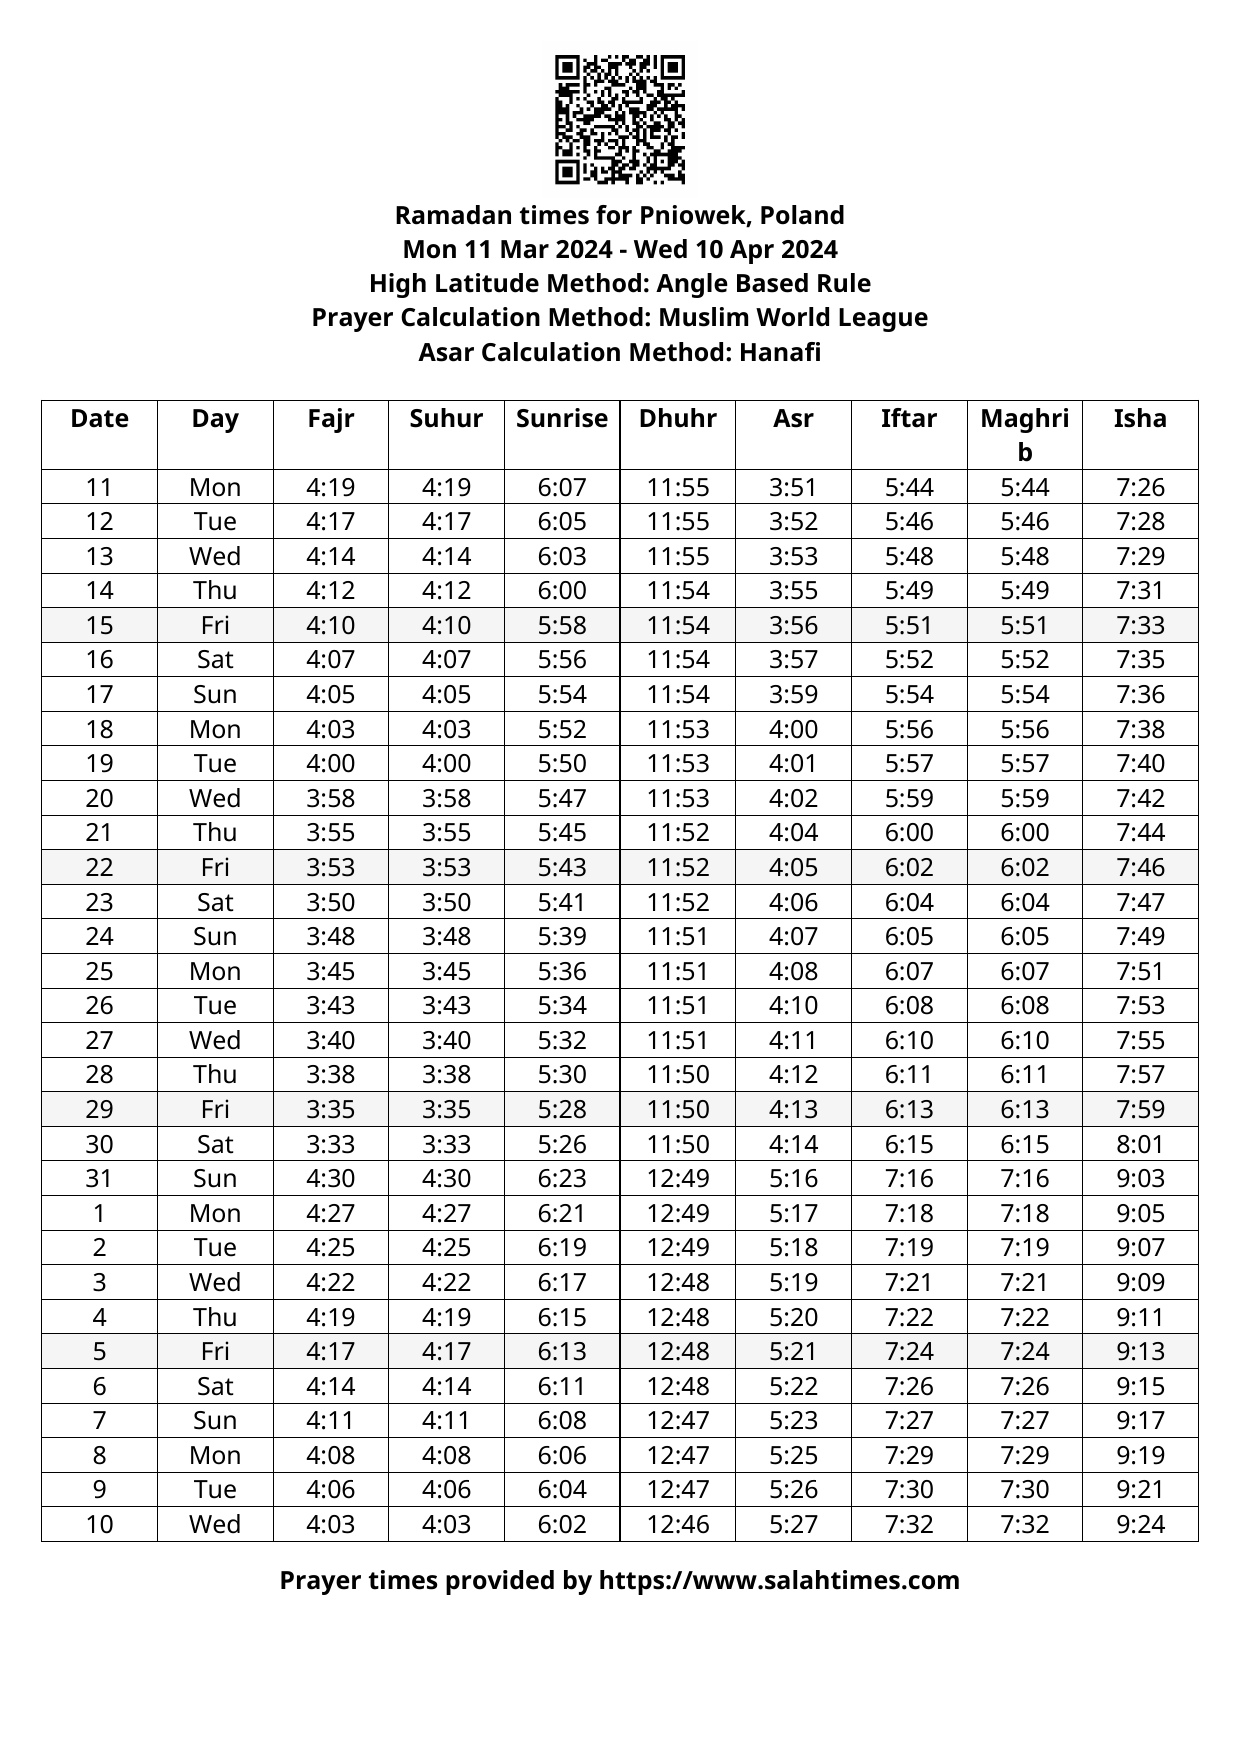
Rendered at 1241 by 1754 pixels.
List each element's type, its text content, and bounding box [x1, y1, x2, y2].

table_cell 11:51 [621, 954, 735, 987]
table_cell 11:54 [621, 608, 735, 642]
table_cell 4:17 [389, 504, 504, 538]
table_cell 5:32 [505, 1023, 619, 1057]
table_cell 7:22 [852, 1300, 967, 1333]
table_cell 5:57 [968, 746, 1082, 780]
table_cell 3:33 [389, 1127, 504, 1160]
table_cell Tue [158, 989, 273, 1022]
table_cell 4:27 [274, 1196, 388, 1229]
table_cell 12:47 [621, 1438, 735, 1472]
table_cell 6:06 [505, 1438, 619, 1472]
table_cell 4:00 [736, 712, 851, 745]
picture [542, 41, 699, 198]
table_cell 4:12 [274, 574, 388, 607]
table_cell Sun [158, 677, 273, 711]
table_cell 7:59 [1083, 1092, 1198, 1126]
table_cell 7:31 [1083, 574, 1198, 607]
table_cell 6:08 [505, 1404, 619, 1437]
table_cell 5:59 [968, 781, 1082, 814]
table_cell 7:21 [968, 1265, 1082, 1299]
table_cell Wed [158, 1265, 273, 1299]
table_cell Sun [158, 919, 273, 953]
table_cell 26 [42, 989, 157, 1022]
table_cell 5:51 [852, 608, 967, 642]
table_cell 5:50 [505, 746, 619, 780]
text Prayer times provided by https://www.salahtimes.com [42, 1563, 1198, 1597]
table_cell 7:46 [1083, 850, 1198, 884]
table_cell 3:52 [736, 504, 851, 538]
table_cell 3:50 [274, 885, 388, 918]
table_cell 16 [42, 643, 157, 676]
table_cell 4:11 [736, 1023, 851, 1057]
table_cell 11:50 [621, 1127, 735, 1160]
table_cell 5:52 [505, 712, 619, 745]
text Asar Calculation Method: Hanafi [42, 334, 1198, 368]
table_header Fajr [274, 401, 388, 469]
table_cell Thu [158, 816, 273, 849]
table_cell 4:22 [389, 1265, 504, 1299]
table_cell 3:43 [389, 989, 504, 1022]
table_header Date [42, 401, 157, 469]
table_cell 4:19 [389, 1300, 504, 1333]
text Ramadan times for Pniowek, Poland [42, 198, 1198, 232]
table_cell Mon [158, 712, 273, 745]
table_cell 11:51 [621, 919, 735, 953]
table_cell 5:47 [505, 781, 619, 814]
table_cell 12:47 [621, 1473, 735, 1506]
table_cell Thu [158, 1300, 273, 1333]
table_cell 9:17 [1083, 1404, 1198, 1437]
table_cell 11:54 [621, 677, 735, 711]
table_cell 9:13 [1083, 1334, 1198, 1368]
table_cell 9:24 [1083, 1507, 1198, 1541]
table_cell 3:48 [274, 919, 388, 953]
table_cell 4:06 [274, 1473, 388, 1506]
table_cell 3:33 [274, 1127, 388, 1160]
table_cell Fri [158, 850, 273, 884]
table_cell 3:55 [389, 816, 504, 849]
table_cell 4:07 [389, 643, 504, 676]
table_cell 8:01 [1083, 1127, 1198, 1160]
table_cell 6:00 [968, 816, 1082, 849]
table_cell 5:44 [968, 470, 1082, 503]
table_cell 11:50 [621, 1058, 735, 1091]
table_cell 11:50 [621, 1092, 735, 1126]
table_cell 6:23 [505, 1161, 619, 1195]
table_cell 7:36 [1083, 677, 1198, 711]
table_cell 27 [42, 1023, 157, 1057]
table_cell 10 [42, 1507, 157, 1541]
table_cell 4:07 [736, 919, 851, 953]
table_cell 6:07 [505, 470, 619, 503]
table_cell 11 [42, 470, 157, 503]
table_cell 5:23 [736, 1404, 851, 1437]
table_cell 4:14 [736, 1127, 851, 1160]
table_cell 7:55 [1083, 1023, 1198, 1057]
table_cell 3:40 [274, 1023, 388, 1057]
table_cell 3:45 [389, 954, 504, 987]
table_cell 6:11 [505, 1369, 619, 1402]
table_cell 21 [42, 816, 157, 849]
table_cell 5:20 [736, 1300, 851, 1333]
table_cell 4:17 [389, 1334, 504, 1368]
table_cell 3:53 [274, 850, 388, 884]
table_cell 3:48 [389, 919, 504, 953]
table_cell 8 [42, 1438, 157, 1472]
table_cell 4:04 [736, 816, 851, 849]
table_cell Wed [158, 781, 273, 814]
table_cell 7:19 [968, 1231, 1082, 1264]
table_cell 22 [42, 850, 157, 884]
table_cell 11:55 [621, 539, 735, 572]
table_cell 12:48 [621, 1300, 735, 1333]
table_cell 4:19 [274, 470, 388, 503]
table_cell 9:11 [1083, 1300, 1198, 1333]
table_cell Sun [158, 1161, 273, 1195]
table_cell 12:48 [621, 1369, 735, 1402]
table_cell Mon [158, 954, 273, 987]
table_cell 6:17 [505, 1265, 619, 1299]
table_cell 5:44 [852, 470, 967, 503]
table_cell 4:25 [274, 1231, 388, 1264]
table_cell 6:15 [968, 1127, 1082, 1160]
table_cell 5:56 [968, 712, 1082, 745]
table_cell 6:07 [852, 954, 967, 987]
table_cell 4:10 [274, 608, 388, 642]
table_cell Tue [158, 1473, 273, 1506]
table_cell 29 [42, 1092, 157, 1126]
table_cell 7:38 [1083, 712, 1198, 745]
table_cell 6:08 [852, 989, 967, 1022]
table_cell 11:51 [621, 1023, 735, 1057]
table_cell 12:49 [621, 1161, 735, 1195]
table_cell 7:51 [1083, 954, 1198, 987]
table_cell 11:53 [621, 781, 735, 814]
table_cell Tue [158, 1231, 273, 1264]
table_cell 11:52 [621, 816, 735, 849]
table_cell 6:10 [968, 1023, 1082, 1057]
table_cell 4:12 [389, 574, 504, 607]
table_cell 7:19 [852, 1231, 967, 1264]
table_cell 4:05 [736, 850, 851, 884]
table_cell 5:28 [505, 1092, 619, 1126]
table_cell 3:58 [274, 781, 388, 814]
table_cell 4:22 [274, 1265, 388, 1299]
table_cell 6:10 [852, 1023, 967, 1057]
table_cell 9:19 [1083, 1438, 1198, 1472]
table_cell 5:43 [505, 850, 619, 884]
table_cell 23 [42, 885, 157, 918]
table_cell 11:54 [621, 643, 735, 676]
table_cell 7:16 [852, 1161, 967, 1195]
table_cell 3 [42, 1265, 157, 1299]
table_cell 28 [42, 1058, 157, 1091]
table_cell 6:21 [505, 1196, 619, 1229]
table_cell 24 [42, 919, 157, 953]
table_cell 11:55 [621, 470, 735, 503]
table_header Isha [1083, 401, 1198, 469]
table_cell 6:05 [852, 919, 967, 953]
table_cell 7:28 [1083, 504, 1198, 538]
table_cell 4:17 [274, 1334, 388, 1368]
table_cell 3:56 [736, 608, 851, 642]
table_cell 11:53 [621, 712, 735, 745]
table_cell 5:27 [736, 1507, 851, 1541]
table_cell 7:32 [968, 1507, 1082, 1541]
table_cell 4:08 [736, 954, 851, 987]
table_cell 3:55 [274, 816, 388, 849]
table_cell 5:46 [968, 504, 1082, 538]
table_cell 4:02 [736, 781, 851, 814]
table_cell 4:05 [274, 677, 388, 711]
table_cell 7:49 [1083, 919, 1198, 953]
table_cell 7:42 [1083, 781, 1198, 814]
table_header Sunrise [505, 401, 619, 469]
table_cell Sat [158, 1127, 273, 1160]
table_cell 7:35 [1083, 643, 1198, 676]
table_cell 5:52 [852, 643, 967, 676]
table_cell 5 [42, 1334, 157, 1368]
table_cell 5:36 [505, 954, 619, 987]
table_cell 12:46 [621, 1507, 735, 1541]
table_cell 4:01 [736, 746, 851, 780]
table_header Dhuhr [621, 401, 735, 469]
text High Latitude Method: Angle Based Rule [42, 266, 1198, 300]
table_cell 7:29 [852, 1438, 967, 1472]
table_cell 12:48 [621, 1265, 735, 1299]
table_cell 12:47 [621, 1404, 735, 1437]
table_cell Mon [158, 1438, 273, 1472]
table_cell 6:15 [852, 1127, 967, 1160]
text Mon 11 Mar 2024 - Wed 10 Apr 2024 [42, 232, 1198, 266]
table_cell Fri [158, 1092, 273, 1126]
table_cell Mon [158, 470, 273, 503]
table_cell 7:29 [968, 1438, 1082, 1472]
table_cell 7:24 [968, 1334, 1082, 1368]
table_cell Fri [158, 1334, 273, 1368]
table_cell 5:54 [505, 677, 619, 711]
table_cell 7:40 [1083, 746, 1198, 780]
table_cell 12 [42, 504, 157, 538]
table_cell 3:45 [274, 954, 388, 987]
table_cell 7:27 [968, 1404, 1082, 1437]
table_cell 7:30 [852, 1473, 967, 1506]
table_cell 17 [42, 677, 157, 711]
table_cell 3:59 [736, 677, 851, 711]
table_cell 5:39 [505, 919, 619, 953]
table_cell 7:32 [852, 1507, 967, 1541]
table_cell 7:27 [852, 1404, 967, 1437]
table_cell 4:08 [389, 1438, 504, 1472]
table_header Asr [736, 401, 851, 469]
table_cell Sat [158, 885, 273, 918]
table_header Suhur [389, 401, 504, 469]
table_cell 5:59 [852, 781, 967, 814]
table_cell 5:45 [505, 816, 619, 849]
table_cell 4:07 [274, 643, 388, 676]
table_cell 5:49 [968, 574, 1082, 607]
table_cell 11:52 [621, 885, 735, 918]
table_cell 4:30 [274, 1161, 388, 1195]
table_cell Sat [158, 643, 273, 676]
table_cell 7:24 [852, 1334, 967, 1368]
table_cell 6:03 [505, 539, 619, 572]
table_cell 11:51 [621, 989, 735, 1022]
table_cell 4:11 [389, 1404, 504, 1437]
table_header Day [158, 401, 273, 469]
table_cell 7:44 [1083, 816, 1198, 849]
table_cell Fri [158, 608, 273, 642]
table_cell 4:03 [274, 712, 388, 745]
table_cell 4:00 [389, 746, 504, 780]
table_cell 5:22 [736, 1369, 851, 1402]
table_cell 4:14 [274, 539, 388, 572]
table_cell 6:11 [968, 1058, 1082, 1091]
table_cell 4 [42, 1300, 157, 1333]
table_cell Thu [158, 1058, 273, 1091]
table_cell 6:02 [852, 850, 967, 884]
table_cell 11:52 [621, 850, 735, 884]
table_cell 4:03 [389, 712, 504, 745]
table_cell 5:54 [968, 677, 1082, 711]
table_cell 4:27 [389, 1196, 504, 1229]
table_cell 12:48 [621, 1334, 735, 1368]
table_cell 5:30 [505, 1058, 619, 1091]
table_cell 6:08 [968, 989, 1082, 1022]
table_cell 11:53 [621, 746, 735, 780]
table_cell 3:51 [736, 470, 851, 503]
table_cell 3:55 [736, 574, 851, 607]
table_cell 7 [42, 1404, 157, 1437]
table_cell 19 [42, 746, 157, 780]
table_cell 3:57 [736, 643, 851, 676]
table_cell 11:55 [621, 504, 735, 538]
table_cell 6:02 [968, 850, 1082, 884]
table_cell 7:22 [968, 1300, 1082, 1333]
table_cell 5:57 [852, 746, 967, 780]
table_cell 3:53 [736, 539, 851, 572]
table_cell 5:41 [505, 885, 619, 918]
table_cell 5:26 [505, 1127, 619, 1160]
table_cell 15 [42, 608, 157, 642]
table_cell Tue [158, 504, 273, 538]
table_cell 3:38 [389, 1058, 504, 1091]
table_cell 6:02 [505, 1507, 619, 1541]
table_cell Sat [158, 1369, 273, 1402]
table_cell 6:11 [852, 1058, 967, 1091]
table_cell 7:16 [968, 1161, 1082, 1195]
table_cell 5:34 [505, 989, 619, 1022]
table_cell 5:18 [736, 1231, 851, 1264]
table_cell 5:16 [736, 1161, 851, 1195]
table_cell 6:13 [505, 1334, 619, 1368]
table_cell 11:54 [621, 574, 735, 607]
table_cell 25 [42, 954, 157, 987]
table_cell 7:33 [1083, 608, 1198, 642]
table_cell 4:08 [274, 1438, 388, 1472]
table_cell 2 [42, 1231, 157, 1264]
table_cell 3:40 [389, 1023, 504, 1057]
table_cell 7:47 [1083, 885, 1198, 918]
table_cell 4:05 [389, 677, 504, 711]
table_cell 12:49 [621, 1196, 735, 1229]
table_cell 5:54 [852, 677, 967, 711]
table_cell 4:13 [736, 1092, 851, 1126]
table_cell 7:53 [1083, 989, 1198, 1022]
table_cell 5:21 [736, 1334, 851, 1368]
table_cell Tue [158, 746, 273, 780]
table_cell 9:03 [1083, 1161, 1198, 1195]
table_cell 4:14 [389, 1369, 504, 1402]
table_cell 6:19 [505, 1231, 619, 1264]
table_cell 9 [42, 1473, 157, 1506]
table_cell 4:06 [389, 1473, 504, 1506]
table_cell 5:48 [968, 539, 1082, 572]
table_cell 4:10 [736, 989, 851, 1022]
table_cell 30 [42, 1127, 157, 1160]
table_cell 20 [42, 781, 157, 814]
table_cell 3:38 [274, 1058, 388, 1091]
table_cell Thu [158, 574, 273, 607]
table_cell 3:53 [389, 850, 504, 884]
table_cell 18 [42, 712, 157, 745]
table_cell 3:43 [274, 989, 388, 1022]
table_cell 3:35 [389, 1092, 504, 1126]
table_cell 9:09 [1083, 1265, 1198, 1299]
table_cell 4:19 [274, 1300, 388, 1333]
table_cell 7:26 [968, 1369, 1082, 1402]
table_cell 5:17 [736, 1196, 851, 1229]
table_cell 5:46 [852, 504, 967, 538]
table_cell 7:21 [852, 1265, 967, 1299]
table_cell 7:18 [852, 1196, 967, 1229]
table_cell 6:00 [505, 574, 619, 607]
table_cell 4:12 [736, 1058, 851, 1091]
table_cell 5:48 [852, 539, 967, 572]
table_cell 5:19 [736, 1265, 851, 1299]
table_cell 5:25 [736, 1438, 851, 1472]
table_cell 9:05 [1083, 1196, 1198, 1229]
table_header Maghrib [968, 401, 1082, 469]
table_header Iftar [852, 401, 967, 469]
table_cell 6:07 [968, 954, 1082, 987]
table_cell 5:51 [968, 608, 1082, 642]
table_cell 4:14 [389, 539, 504, 572]
table_cell 5:56 [852, 712, 967, 745]
table_cell 4:10 [389, 608, 504, 642]
table_cell 6:13 [968, 1092, 1082, 1126]
table_cell 6:00 [852, 816, 967, 849]
table_cell 6:05 [505, 504, 619, 538]
table_cell 9:07 [1083, 1231, 1198, 1264]
table_cell 4:14 [274, 1369, 388, 1402]
table_cell 4:17 [274, 504, 388, 538]
table_cell Wed [158, 1023, 273, 1057]
table_cell 14 [42, 574, 157, 607]
table_cell 7:26 [852, 1369, 967, 1402]
table_cell 4:30 [389, 1161, 504, 1195]
table_cell 6 [42, 1369, 157, 1402]
table_cell 4:03 [274, 1507, 388, 1541]
table_cell 6:05 [968, 919, 1082, 953]
table_cell 4:25 [389, 1231, 504, 1264]
table_cell Sun [158, 1404, 273, 1437]
table_cell 7:30 [968, 1473, 1082, 1506]
table_cell 5:52 [968, 643, 1082, 676]
table_cell 4:00 [274, 746, 388, 780]
table_cell 7:57 [1083, 1058, 1198, 1091]
table_cell Wed [158, 539, 273, 572]
table_cell 3:50 [389, 885, 504, 918]
table_cell 9:21 [1083, 1473, 1198, 1506]
table_cell 3:35 [274, 1092, 388, 1126]
table_cell 7:26 [1083, 470, 1198, 503]
text Prayer Calculation Method: Muslim World League [42, 300, 1198, 334]
table_cell 6:04 [852, 885, 967, 918]
table_cell 1 [42, 1196, 157, 1229]
table_cell Wed [158, 1507, 273, 1541]
table_cell 4:03 [389, 1507, 504, 1541]
table_cell 9:15 [1083, 1369, 1198, 1402]
table_cell 5:58 [505, 608, 619, 642]
table_cell 5:49 [852, 574, 967, 607]
table_cell 12:49 [621, 1231, 735, 1264]
table_cell 4:06 [736, 885, 851, 918]
table_cell 5:26 [736, 1473, 851, 1506]
table_cell 6:13 [852, 1092, 967, 1126]
table_cell 7:18 [968, 1196, 1082, 1229]
table_cell 7:29 [1083, 539, 1198, 572]
table_cell 31 [42, 1161, 157, 1195]
table_cell 6:04 [505, 1473, 619, 1506]
table_cell 4:19 [389, 470, 504, 503]
table_cell 5:56 [505, 643, 619, 676]
table_cell 6:04 [968, 885, 1082, 918]
table_cell Mon [158, 1196, 273, 1229]
table_cell 3:58 [389, 781, 504, 814]
table_cell 6:15 [505, 1300, 619, 1333]
table_cell 13 [42, 539, 157, 572]
table_cell 4:11 [274, 1404, 388, 1437]
